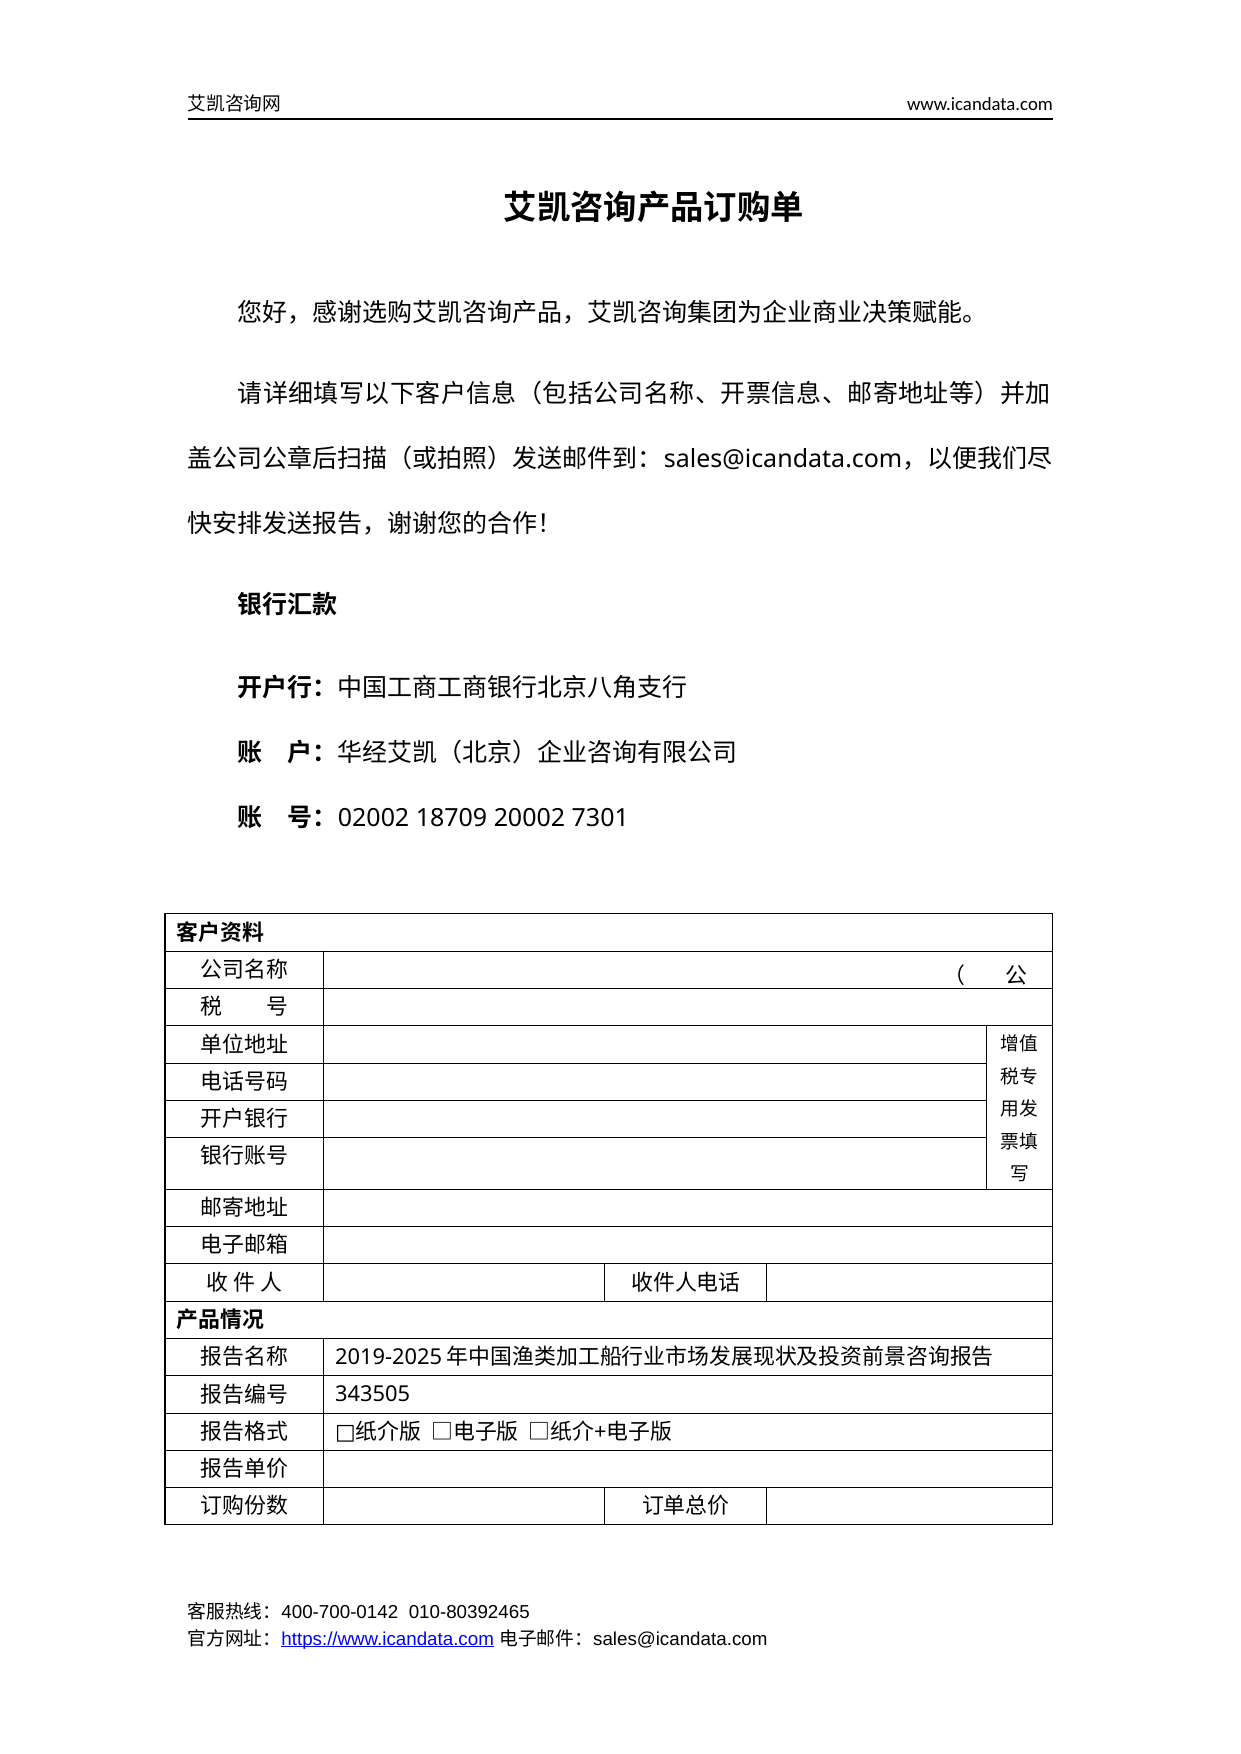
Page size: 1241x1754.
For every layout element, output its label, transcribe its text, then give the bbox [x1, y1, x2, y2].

text 开户行：中国工商工商银行北京八角支行 [187, 653, 1053, 718]
table_cell 银行账号 [166, 1138, 323, 1189]
text 账 号：02002 18709 20002 7301 [187, 783, 1053, 848]
table_header 客户资料 [166, 914, 1052, 951]
table_cell [324, 1026, 986, 1062]
text 银行汇款 [187, 570, 1053, 635]
table_cell 报告编号 [166, 1376, 323, 1412]
table_cell 电话号码 [166, 1064, 323, 1100]
table_cell 报告名称 [166, 1339, 323, 1375]
table_cell 收 件 人 [166, 1264, 323, 1301]
table_cell [324, 1227, 1052, 1263]
table_cell 2019-2025年中国渔类加工船行业市场发展现状及投资前景咨询报告 [324, 1339, 1052, 1375]
table_cell 报告格式 [166, 1414, 323, 1450]
table_cell 单位地址 [166, 1026, 323, 1062]
table_cell [767, 1488, 1052, 1524]
table_cell 邮寄地址 [166, 1190, 323, 1226]
table_cell 订购份数 [166, 1488, 323, 1524]
text 艾凯咨询产品订购单 [187, 172, 1053, 237]
table_cell 公司名称 [166, 952, 323, 988]
table_cell [324, 1264, 604, 1301]
text 账 户：华经艾凯（北京）企业咨询有限公司 [187, 718, 1053, 783]
table_cell 开户银行 [166, 1101, 323, 1137]
table_cell 收件人电话 [605, 1264, 766, 1301]
table_cell [324, 1064, 986, 1100]
table_cell 报告单价 [166, 1451, 323, 1487]
table_cell 订单总价 [605, 1488, 766, 1524]
table_cell 增值税专用发票填写 [987, 1026, 1052, 1189]
table_cell 电子邮箱 [166, 1227, 323, 1263]
table_cell 税 号 [166, 989, 323, 1025]
table_cell 343505 [324, 1376, 1052, 1412]
table_cell [324, 1101, 986, 1137]
text 请详细填写以下客户信息（包括公司名称、开票信息、邮寄地址等）并加盖公司公章后扫描（或拍照）发送邮件到：sales@icandata.com，以便我们尽快安排发送报告，谢谢您的合作！ [187, 359, 1053, 554]
table_cell [324, 1488, 604, 1524]
text 您好，感谢选购艾凯咨询产品，艾凯咨询集团为企业商业决策赋能。 [187, 278, 1053, 343]
table_cell [324, 989, 1052, 1025]
table_cell [324, 1138, 986, 1189]
table_cell [324, 1190, 1052, 1226]
table_cell 产品情况 [166, 1302, 1052, 1338]
table_cell □纸介版 □电子版 □纸介+电子版 [324, 1414, 1052, 1450]
table_cell [324, 1451, 1052, 1487]
table_cell [767, 1264, 1052, 1301]
table_cell [324, 952, 1052, 988]
